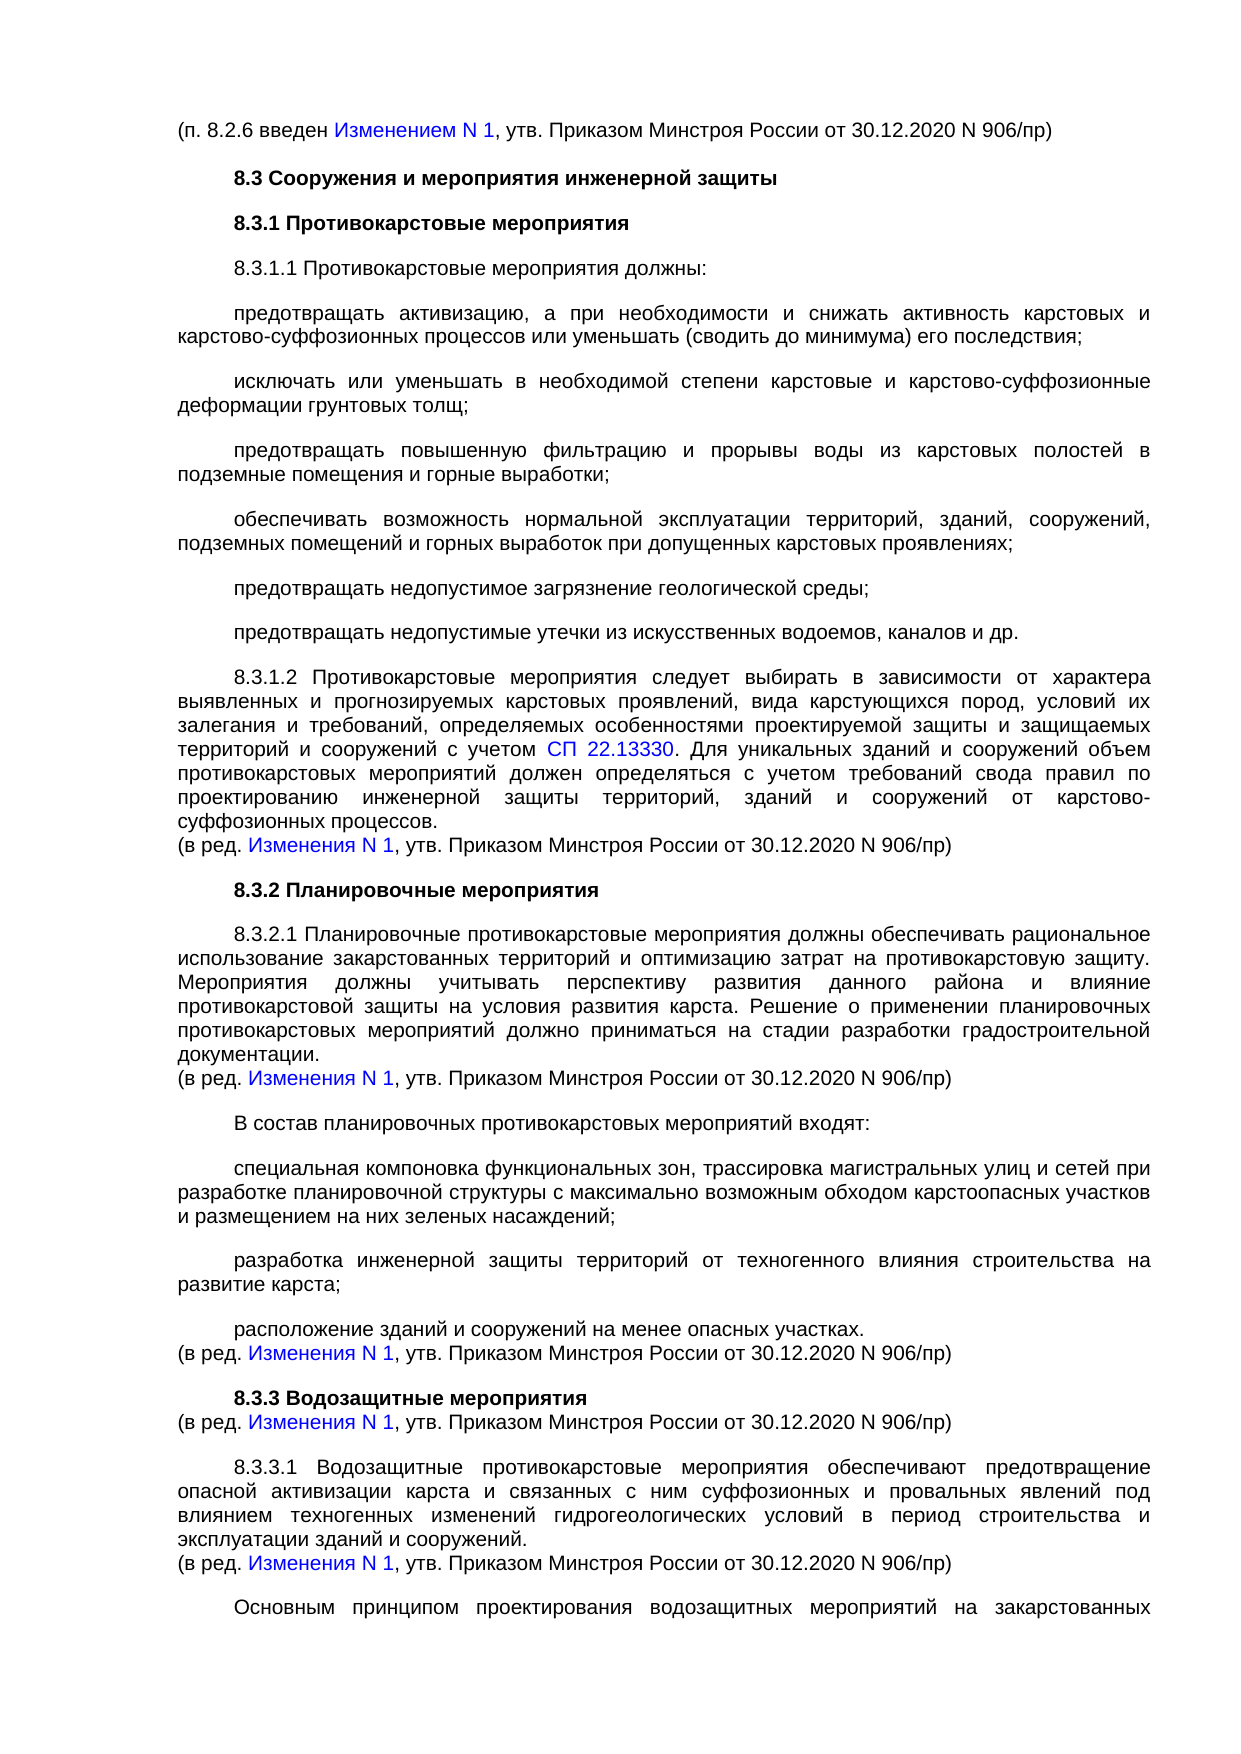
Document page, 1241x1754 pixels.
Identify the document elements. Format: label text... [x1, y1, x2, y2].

text специальная компоновка функциональных зон, трассировка магистральных улиц и сетей при разработке планировочной структуры с максимально возможным обходом карстоопасных участков и размещением на них зеленых насаждений; [177, 1156, 1152, 1227]
text (в ред. Изменения N 1, утв. Приказом Минстроя России от 30.12.2020 N 906/пр) [177, 1066, 1152, 1090]
text 8.3.3.1 Водозащитные противокарстовые мероприятия обеспечивают предотвращение опасной активизации карста и связанных с ним суффозионных и провальных явлений под влиянием техногенных изменений гидрогеологических условий в период строительства и эксплуатации зданий и сооружений. [177, 1454, 1152, 1550]
text 8.3.1.1 Противокарстовые мероприятия должны: [177, 256, 1152, 279]
text исключать или уменьшать в необходимой степени карстовые и карстово-суффозионные деформации грунтовых толщ; [177, 369, 1152, 417]
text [177, 1595, 1152, 1619]
text В состав планировочных противокарстовых мероприятий входят: [177, 1111, 1152, 1135]
text предотвращать активизацию, а при необходимости и снижать активность карстовых и карстово-суффозионных процессов или уменьшать (сводить до минимума) его последствия; [177, 300, 1152, 348]
text 8.3.1.2 Противокарстовые мероприятия следует выбирать в зависимости от характера выявленных и прогнозируемых карстовых проявлений, вида карстующихся пород, условий их залегания и требований, определяемых особенностями проектируемой защиты и защищаемых территорий и сооружений с учетом СП 22.13330. Для уникальных зданий и сооружений объем противокарстовых мероприятий должен определяться с учетом требований свода правил по проектированию инженерной защиты территорий, зданий и сооружений от карстово-суффозионных процессов. [177, 665, 1152, 833]
text предотвращать повышенную фильтрацию и прорывы воды из карстовых полостей в подземные помещения и горные выработки; [177, 438, 1152, 486]
text (в ред. Изменения N 1, утв. Приказом Минстроя России от 30.12.2020 N 906/пр) [177, 1410, 1152, 1434]
title 8.3 Сооружения и мероприятия инженерной защиты [177, 166, 1152, 190]
text (п. 8.2.6 введен Изменением N 1, утв. Приказом Минстроя России от 30.12.2020 N 906/пр) [177, 118, 1152, 142]
text 8.3.3 Водозащитные мероприятия [177, 1386, 1152, 1410]
text обеспечивать возможность нормальной эксплуатации территорий, зданий, сооружений, подземных помещений и горных выработок при допущенных карстовых проявлениях; [177, 507, 1152, 554]
text 8.3.2.1 Планировочные противокарстовые мероприятия должны обеспечивать рациональное использование закарстованных территорий и оптимизацию затрат на противокарстовую защиту. Мероприятия должны учитывать перспективу развития данного района и влияние противокарстовой защиты на условия развития карста. Решение о применении планировочных противокарстовых мероприятий должно приниматься на стадии разработки градостроительной документации. [177, 922, 1152, 1066]
text 8.3.1 Противокарстовые мероприятия [177, 211, 1152, 235]
text предотвращать недопустимые утечки из искусственных водоемов, каналов и др. [177, 620, 1152, 644]
text расположение зданий и сооружений на менее опасных участках. [177, 1317, 1152, 1341]
text (в ред. Изменения N 1, утв. Приказом Минстроя России от 30.12.2020 N 906/пр) [177, 833, 1152, 857]
text (в ред. Изменения N 1, утв. Приказом Минстроя России от 30.12.2020 N 906/пр) [177, 1550, 1152, 1574]
text (в ред. Изменения N 1, утв. Приказом Минстроя России от 30.12.2020 N 906/пр) [177, 1341, 1152, 1365]
text предотвращать недопустимое загрязнение геологической среды; [177, 575, 1152, 599]
text 8.3.2 Планировочные мероприятия [177, 877, 1152, 901]
text разработка инженерной защиты территорий от техногенного влияния строительства на развитие карста; [177, 1248, 1152, 1296]
